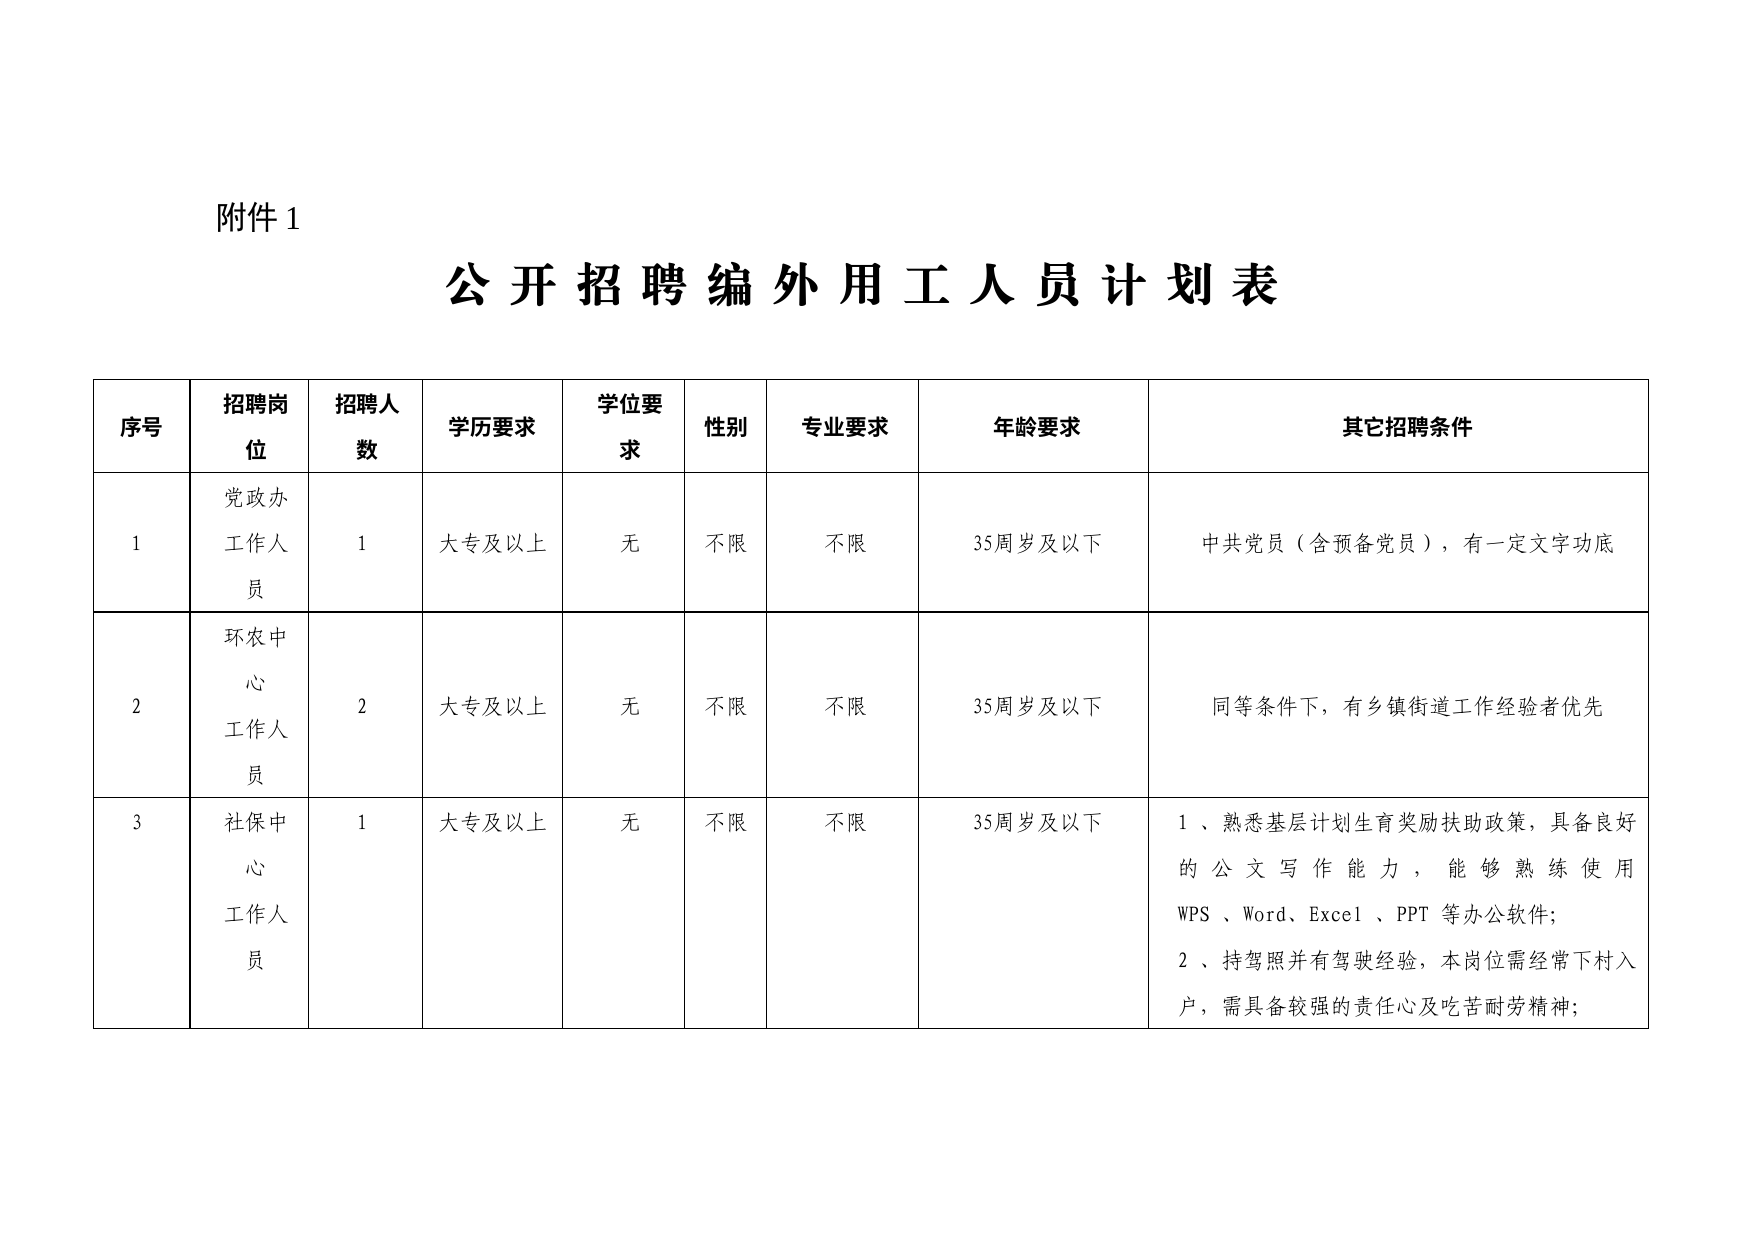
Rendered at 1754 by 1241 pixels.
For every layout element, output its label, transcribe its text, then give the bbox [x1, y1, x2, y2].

table_cell 环农中心 工作人员 [191, 613, 308, 797]
table_header 年龄要求 [919, 380, 1148, 472]
table_cell 不限 [685, 473, 766, 611]
table_cell 社保中心 工作人员 [191, 798, 308, 1028]
table_cell 1 [309, 798, 422, 1028]
table_cell 1 [94, 473, 189, 611]
text 公开招聘编外用工人员计划表 [215, 241, 1527, 333]
table_header 学历要求 [423, 380, 562, 472]
table_cell 无 [563, 473, 684, 611]
table_cell 无 [563, 798, 684, 1028]
table_cell 不限 [767, 798, 918, 1028]
table_cell 3 [94, 798, 189, 1028]
table_cell 无 [563, 613, 684, 797]
table_cell 大专及以上 [423, 798, 562, 1028]
table_cell 不限 [685, 798, 766, 1028]
table_cell 1 [309, 473, 422, 611]
table_header 招聘人数 [309, 380, 422, 472]
table_cell 大专及以上 [423, 473, 562, 611]
table_cell 中共党员（含预备党员），有一定文字功底 [1149, 473, 1648, 611]
table_header 其它招聘条件 [1149, 380, 1648, 472]
table_cell 不限 [767, 473, 918, 611]
table_header 招聘岗位 [191, 380, 308, 472]
table_cell 35周岁及以下 [919, 798, 1148, 1028]
table_cell 党政办 工作人员 [191, 473, 308, 611]
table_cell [1149, 798, 1648, 1028]
table_header 序号 [94, 380, 189, 472]
table_cell 大专及以上 [423, 613, 562, 797]
table_header 学位要求 [563, 380, 684, 472]
table_cell 不限 [767, 613, 918, 797]
table_cell 同等条件下，有乡镇街道工作经验者优先 [1149, 613, 1648, 797]
table_cell 35周岁及以下 [919, 473, 1148, 611]
table_cell 35周岁及以下 [919, 613, 1148, 797]
text 附件1 [215, 183, 1527, 241]
table_cell 2 [309, 613, 422, 797]
table_cell 2 [94, 613, 189, 797]
table_cell 不限 [685, 613, 766, 797]
table_header 专业要求 [767, 380, 918, 472]
table_header 性别 [685, 380, 766, 472]
